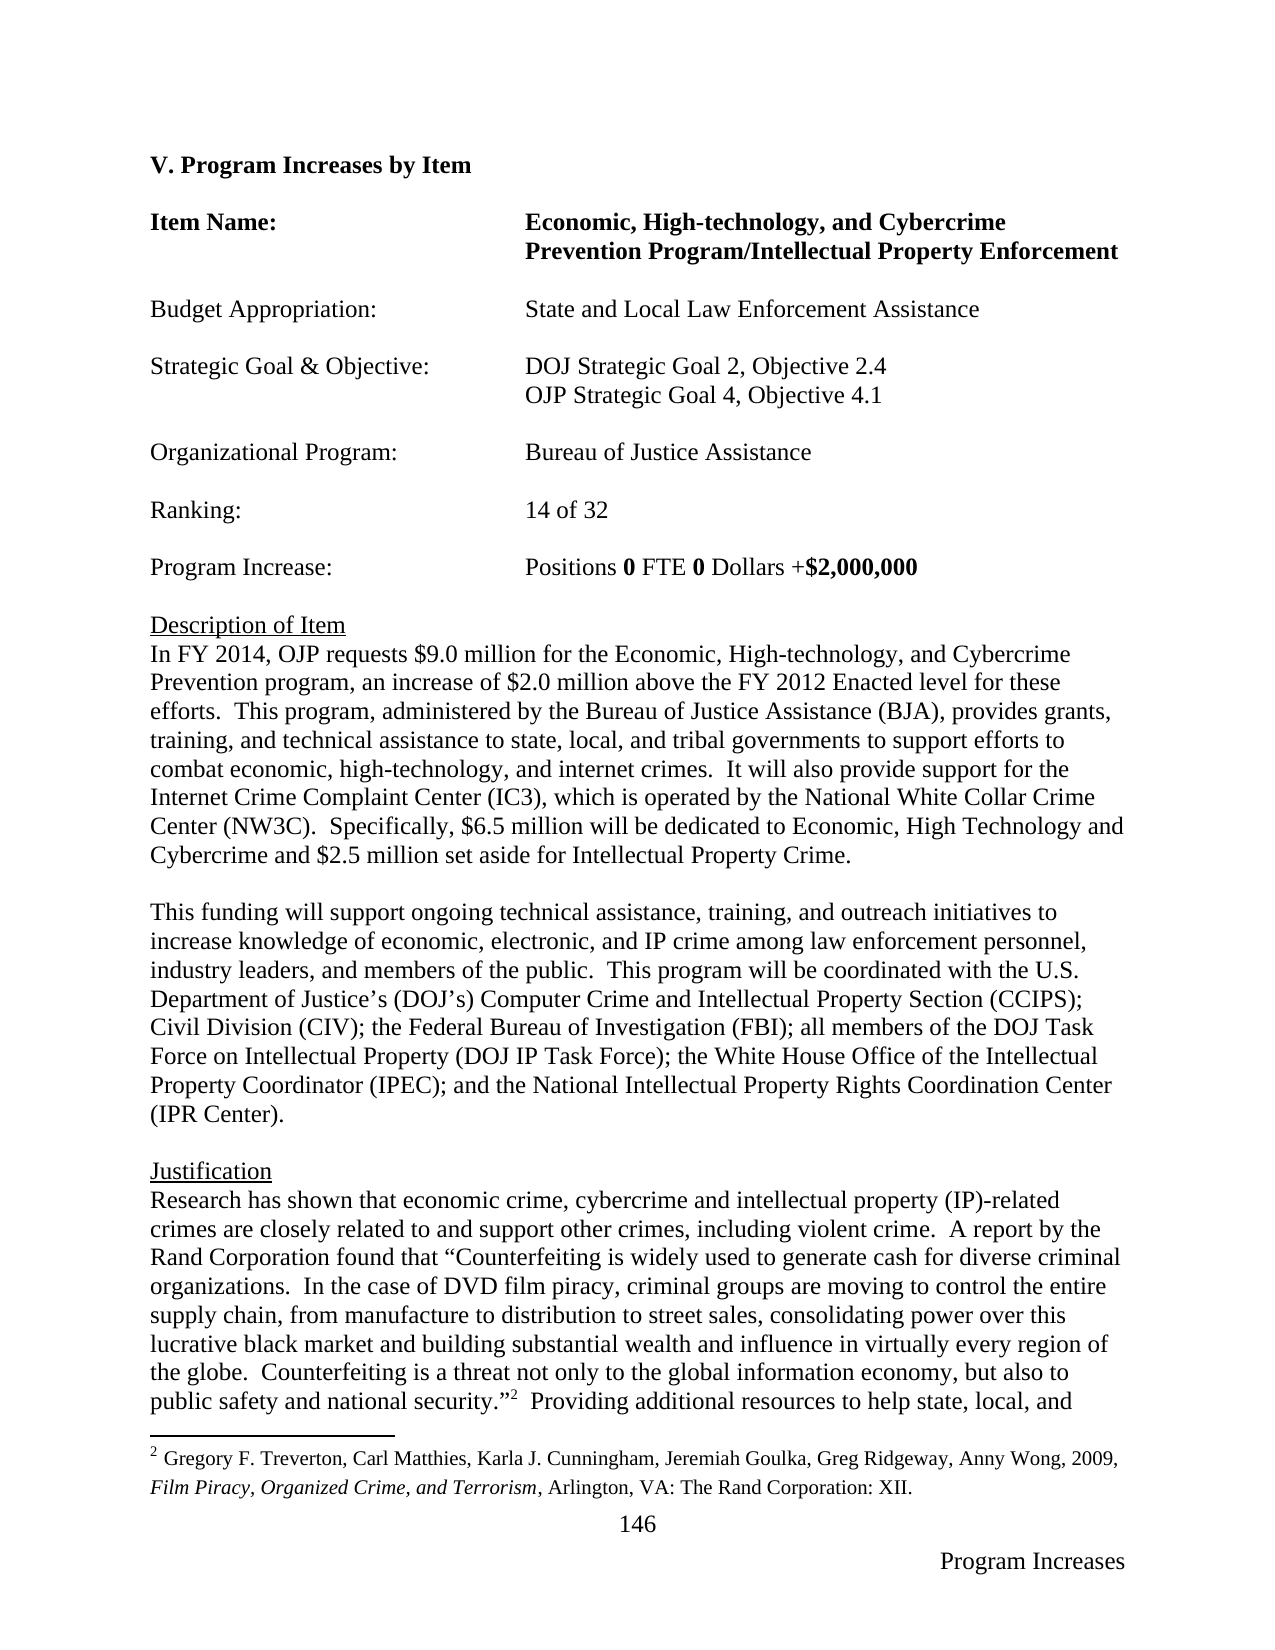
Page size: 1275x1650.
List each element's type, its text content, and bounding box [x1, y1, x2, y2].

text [150, 1185, 1125, 1415]
text Organizational Program: Bureau of Justice Assistance [150, 437, 1125, 466]
text Description of Item [150, 610, 1125, 639]
text Strategic Goal & Objective: DOJ Strategic Goal 2, Objective 2.4 [150, 351, 1125, 380]
text OJP Strategic Goal 4, Objective 4.1 [150, 380, 1125, 409]
text Budget Appropriation: State and Local Law Enforcement Assistance [150, 294, 1125, 322]
text Program Increase: Positions 0 FTE 0 Dollars +$2,000,000 [150, 552, 1125, 581]
text Item Name: Economic, High-technology, and Cybercrime Prevention Program/Intellectual Property Enforcement [150, 207, 1125, 265]
text In FY 2014, OJP requests $9.0 million for the Economic, High-technology, and Cybercrime Prevention program, an increase of $2.0 million above the FY 2012 Enacted level for these efforts. This program, administered by the Bureau of Justice Assistance (BJA), provides grants, training, and technical assistance to state, local, and tribal governments to support efforts to combat economic, high-technology, and internet crimes. It will also provide support for the Internet Crime Complaint Center (IC3), which is operated by the National White Collar Crime Center (NW3C). Specifically, $6.5 million will be dedicated to Economic, High Technology and Cybercrime and $2.5 million set aside for Intellectual Property Crime. [150, 639, 1125, 869]
text Ranking: 14 of 32 [150, 495, 1125, 524]
text This funding will support ongoing technical assistance, training, and outreach initiatives to increase knowledge of economic, electronic, and IP crime among law enforcement personnel, industry leaders, and members of the public. This program will be coordinated with the U.S. Department of Justice’s (DOJ’s) Computer Crime and Intellectual Property Section (CCIPS); Civil Division (CIV); the Federal Bureau of Investigation (FBI); all members of the DOJ Task Force on Intellectual Property (DOJ IP Task Force); the White House Office of the Intellectual Property Coordinator (IPEC); and the National Intellectual Property Rights Coordination Center (IPR Center). [150, 897, 1125, 1127]
text V. Program Increases by Item [150, 150, 1125, 179]
text Justification [150, 1156, 1125, 1185]
